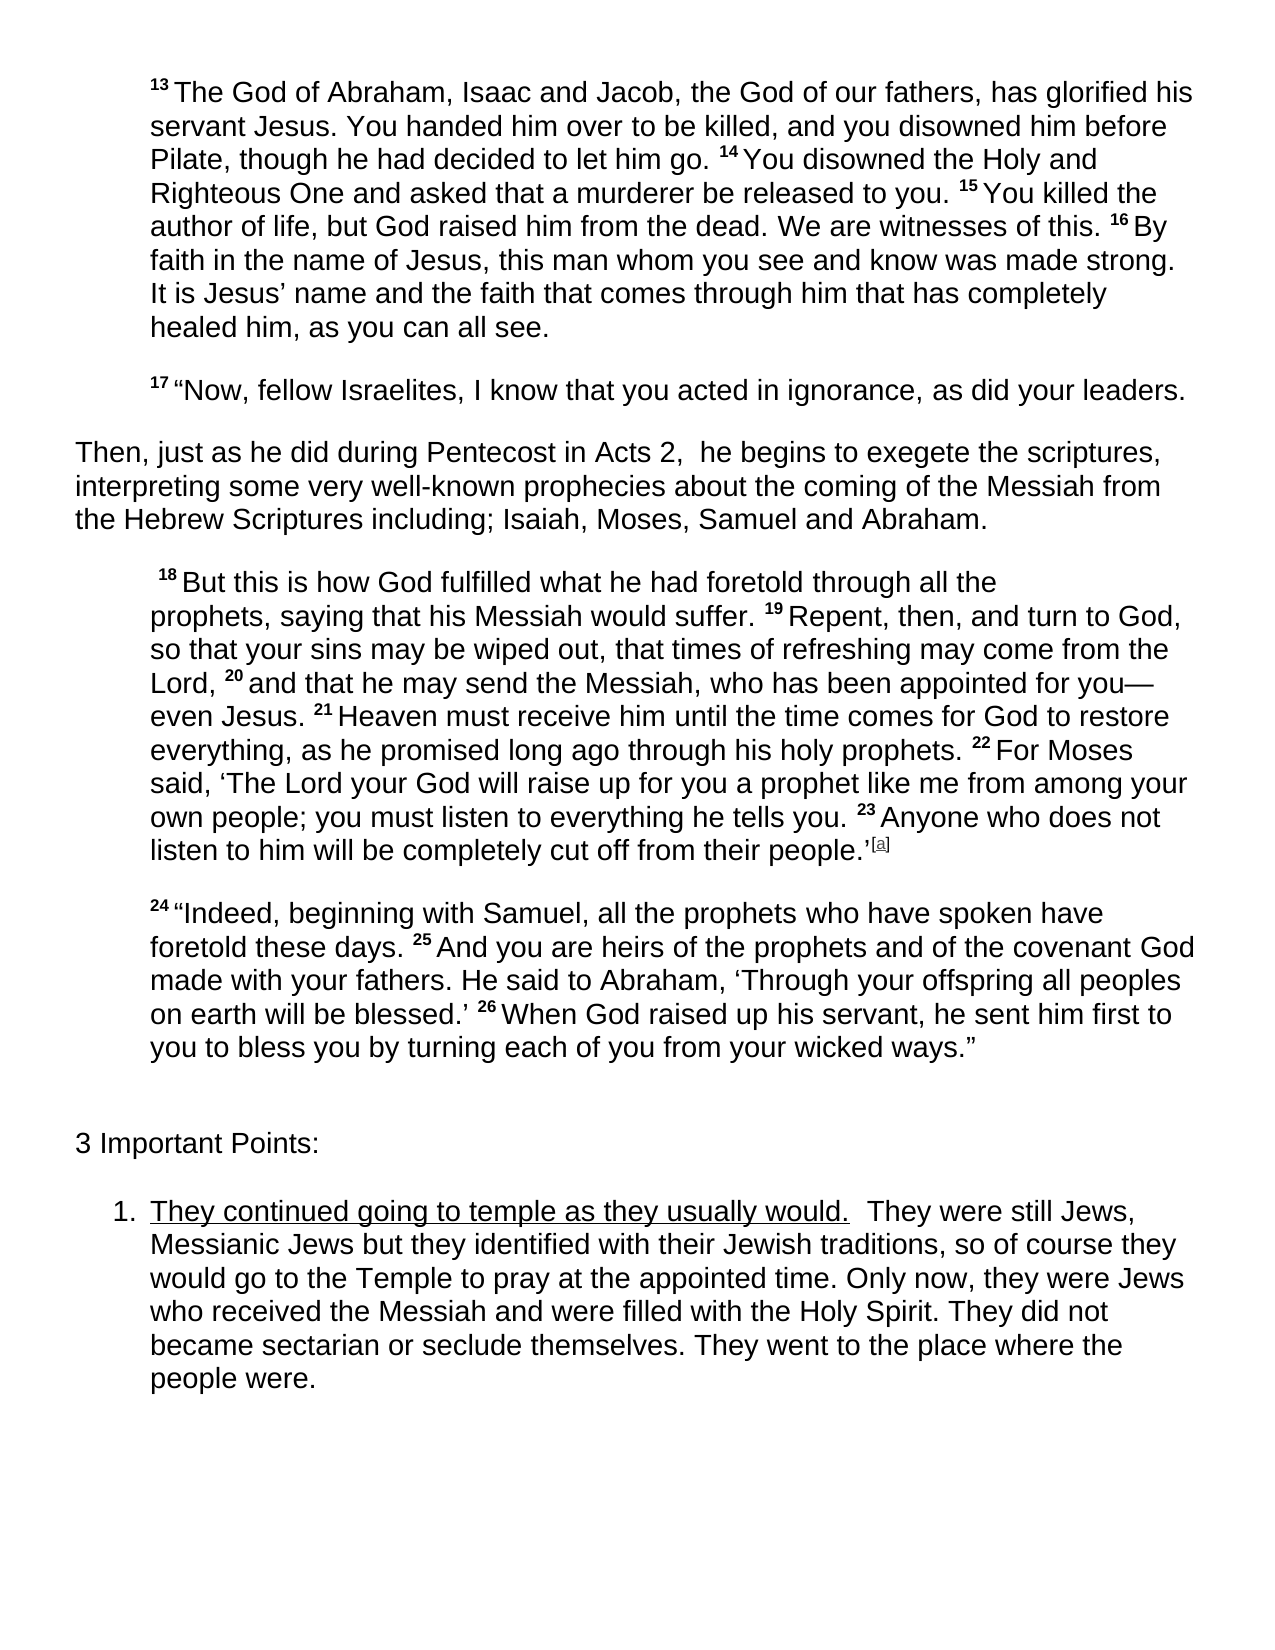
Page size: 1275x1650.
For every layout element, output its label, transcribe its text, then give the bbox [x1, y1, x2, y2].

text 3 Important Points: [75, 1126, 1200, 1160]
list They continued going to temple as they usually would. They were still Jews, Messianic Jews but they identified with their Jewish traditions, so of course they would go to the Temple to pray at the appointed time. Only now, they were Jews who received the Messiah and were filled with the Holy Spirit. They did not became sectarian or seclude themselves. They went to the place where the people were. [112, 1193, 1200, 1395]
text 13 The God of Abraham, Isaac and Jacob, the God of our fathers, has glorified his servant Jesus. You handed him over to be killed, and you disowned him before Pilate, though he had decided to let him go. 14 You disowned the Holy and Righteous One and asked that a murderer be released to you. 15 You killed the author of life, but God raised him from the dead. We are witnesses of this. 16 By faith in the name of Jesus, this man whom you see and know was made strong. It is Jesus’ name and the faith that comes through him that has completely healed him, as you can all see. [150, 75, 1200, 343]
text 18 But this is how God fulfilled what he had foretold through all the prophets, saying that his Messiah would suffer. 19 Repent, then, and turn to God, so that your sins may be wiped out, that times of refreshing may come from the Lord, 20 and that he may send the Messiah, who has been appointed for you—even Jesus. 21 Heaven must receive him until the time comes for God to restore everything, as he promised long ago through his holy prophets. 22 For Moses said, ‘The Lord your God will raise up for you a prophet like me from among your own people; you must listen to everything he tells you. 23 Anyone who does not listen to him will be completely cut off from their people.’[a] [150, 565, 1200, 867]
text Then, just as he did during Pentecost in Acts 2, he begins to exegete the scriptures, interpreting some very well-known prophecies about the coming of the Messiah from the Hebrew Scriptures including; Isaiah, Moses, Samuel and Abraham. [75, 435, 1200, 536]
text 24 “Indeed, beginning with Samuel, all the prophets who have spoken have foretold these days. 25 And you are heirs of the prophets and of the covenant God made with your fathers. He said to Abraham, ‘Through your offspring all peoples on earth will be blessed.’ 26 When God raised up his servant, he sent him first to you to bless you by turning each of you from your wicked ways.” [150, 896, 1200, 1064]
text 17 “Now, fellow Israelites, I know that you acted in ignorance, as did your leaders. [150, 372, 1200, 406]
